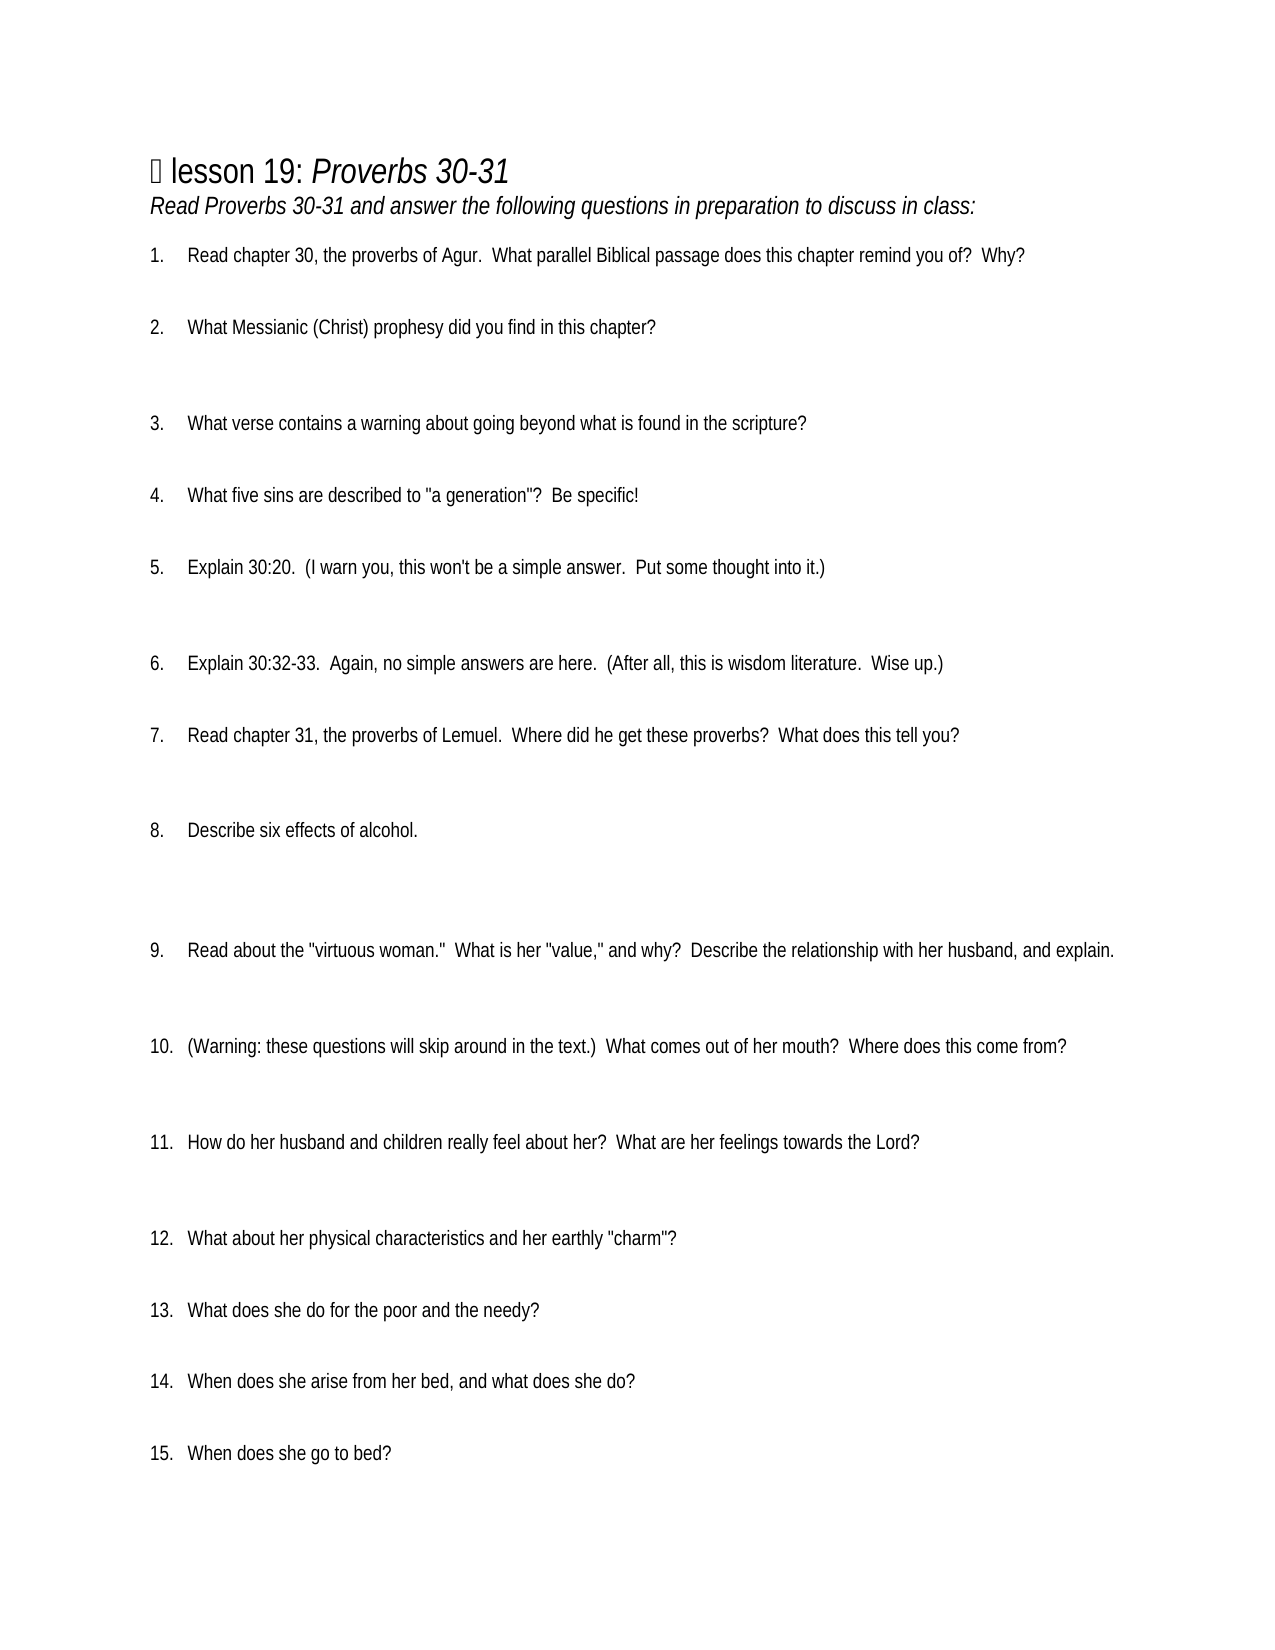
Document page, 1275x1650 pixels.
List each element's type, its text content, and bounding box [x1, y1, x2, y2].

list Explain 30:32-33. Again, no simple answers are here. (After all, this is wisdom literature. Wise up.) [150, 651, 1125, 674]
list Read chapter 30, the proverbs of Agur. What parallel Biblical passage does this chapter remind you of? Why? [150, 243, 1125, 267]
list Read chapter 31, the proverbs of Lemuel. Where did he get these proverbs? What does this tell you? [150, 722, 1125, 746]
list How do her husband and children really feel about her? What are her feelings towards the Lord? [150, 1130, 1125, 1154]
list Explain 30:20. (I warn you, this won't be a simple answer. Put some thought into it.) [150, 555, 1125, 579]
list (Warning: these questions will skip around in the text.) What comes out of her mouth? Where does this come from? [150, 1034, 1125, 1058]
list When does she arise from her bed, and what does she do? [150, 1369, 1125, 1393]
text lesson 19: Proverbs 30-31 [150, 150, 1125, 191]
list What five sins are described to "a generation"? Be specific! [150, 483, 1125, 507]
list What does she do for the poor and the needy? [150, 1297, 1125, 1321]
list Read about the "virtuous woman." What is her "value," and why? Describe the relationship with her husband, and explain. [150, 938, 1125, 962]
list What about her physical characteristics and her earthly "charm"? [150, 1226, 1125, 1249]
text Read Proverbs 30-31 and answer the following questions in preparation to discuss in class: [150, 191, 1125, 219]
list What Messianic (Christ) prophesy did you find in this chapter? [150, 315, 1125, 339]
list When does she go to bed? [150, 1441, 1125, 1465]
list Describe six effects of alcohol. [150, 818, 1125, 842]
list What verse contains a warning about going beyond what is found in the scripture? [150, 411, 1125, 435]
